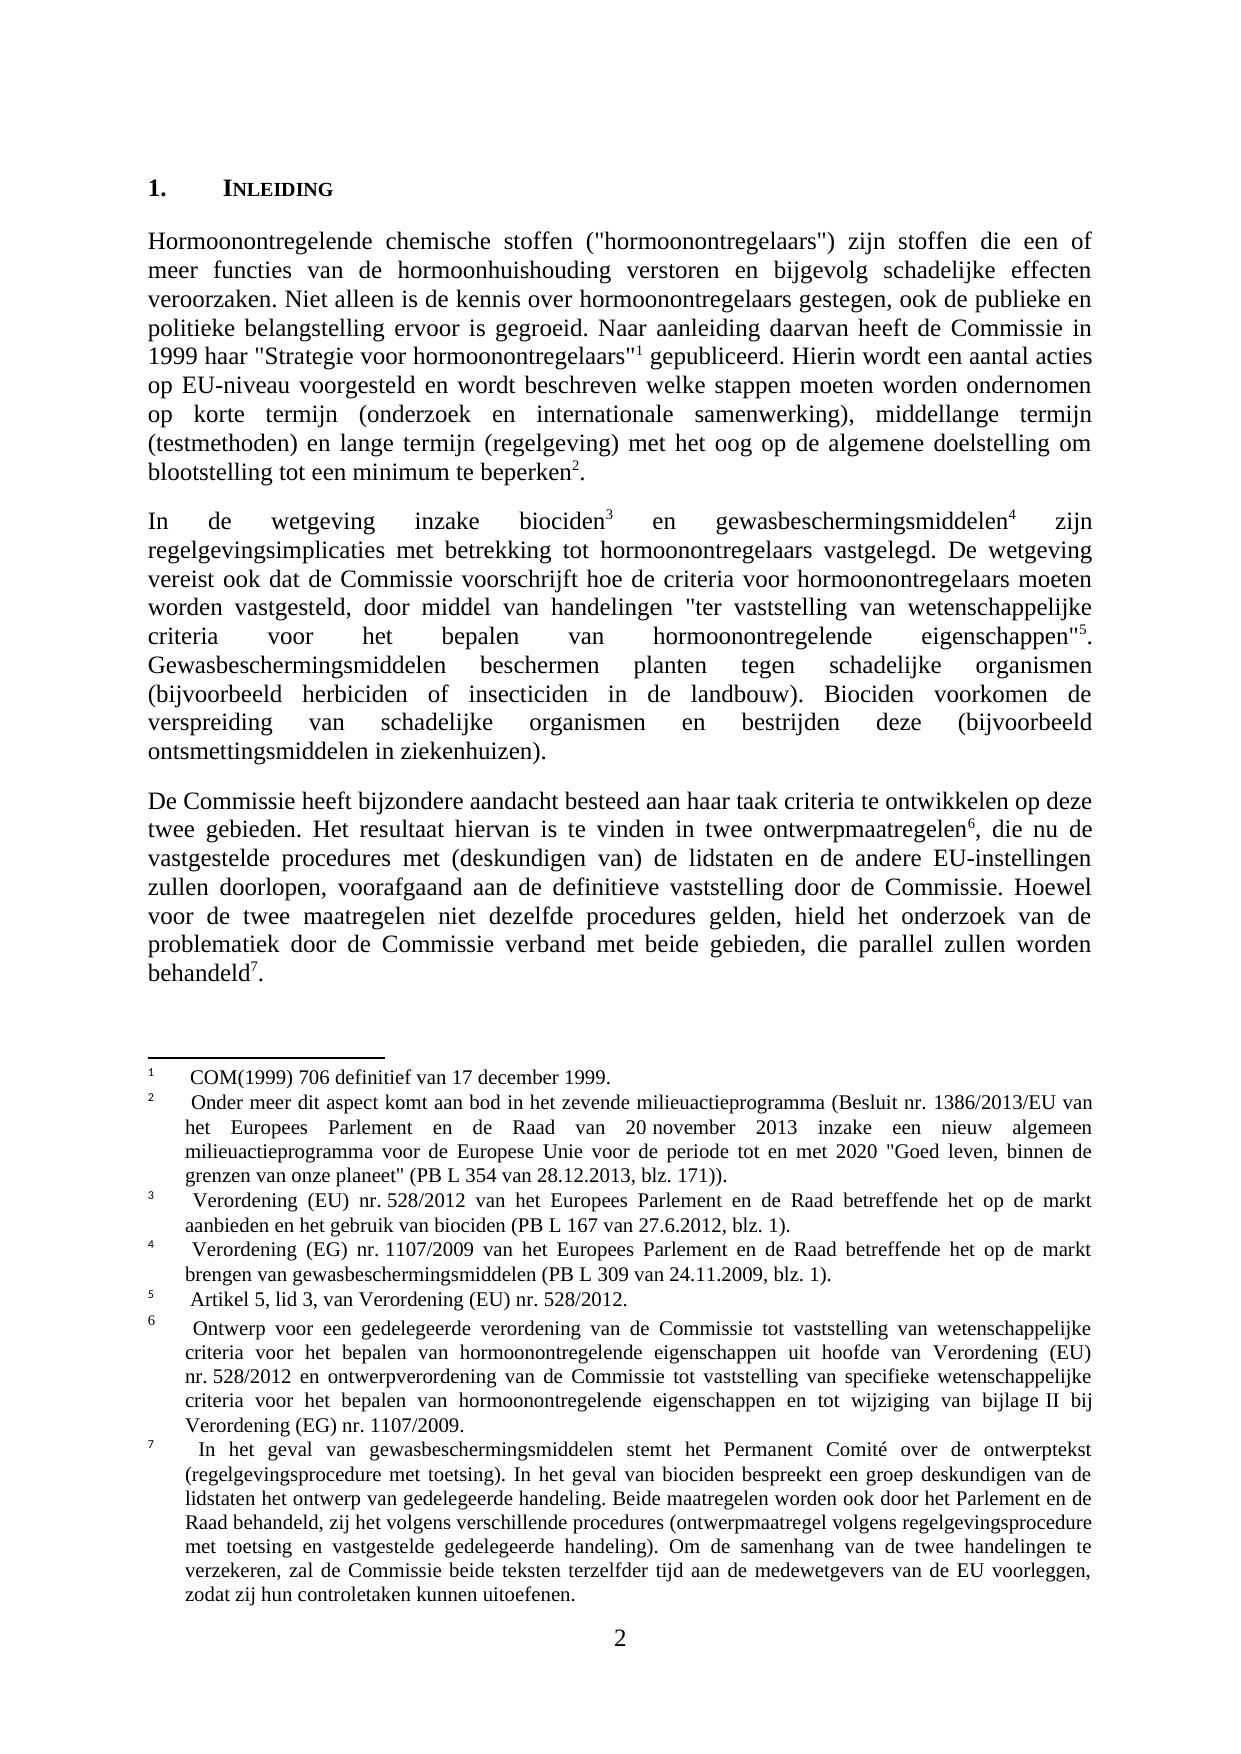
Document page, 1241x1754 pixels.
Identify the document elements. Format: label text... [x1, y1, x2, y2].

text De Commissie heeft bijzondere aandacht besteed aan haar taak criteria te ontwikkelen op deze twee gebieden. Het resultaat hiervan is te vinden in twee ontwerpmaatregelen, die nu de vastgestelde procedures met (deskundigen van) de lidstaten en de andere EU-instellingen zullen doorlopen, voorafgaand aan de definitieve vaststelling door de Commissie. Hoewel voor de twee maatregelen niet dezelfde procedures gelden, hield het onderzoek van de problematiek door de Commissie verband met beide gebieden, die parallel zullen worden behandeld. [148, 786, 1093, 987]
text In de wetgeving inzake biociden en gewasbeschermingsmiddelen zijn regelgevingsimplicaties met betrekking tot hormoonontregelaars vastgelegd. De wetgeving vereist ook dat de Commissie voorschrijft hoe de criteria voor hormoonontregelaars moeten worden vastgesteld, door middel van handelingen "ter vaststelling van wetenschappelijke criteria voor het bepalen van hormoonontregelende eigenschappen". Gewasbeschermingsmiddelen beschermen planten tegen schadelijke organismen (bijvoorbeeld herbiciden of insecticiden in de landbouw). Biociden voorkomen de verspreiding van schadelijke organismen en bestrijden deze (bijvoorbeeld ontsmettingsmiddelen in ziekenhuizen). [148, 506, 1093, 765]
text Hormoonontregelende chemische stoffen ("hormoonontregelaars") zijn stoffen die een of meer functies van de hormoonhuishouding verstoren en bijgevolg schadelijke effecten veroorzaken. Niet alleen is de kennis over hormoonontregelaars gestegen, ook de publieke en politieke belangstelling ervoor is gegroeid. Naar aanleiding daarvan heeft de Commissie in 1999 haar "Strategie voor hormoonontregelaars" gepubliceerd. Hierin wordt een aantal acties op EU-niveau voorgesteld en wordt beschreven welke stappen moeten worden ondernomen op korte termijn (onderzoek en internationale samenwerking), middellange termijn (testmethoden) en lange termijn (regelgeving) met het oog op de algemene doelstelling om blootstelling tot een minimum te beperken. [148, 226, 1093, 485]
subtitle 1. Inleiding [148, 173, 1093, 201]
